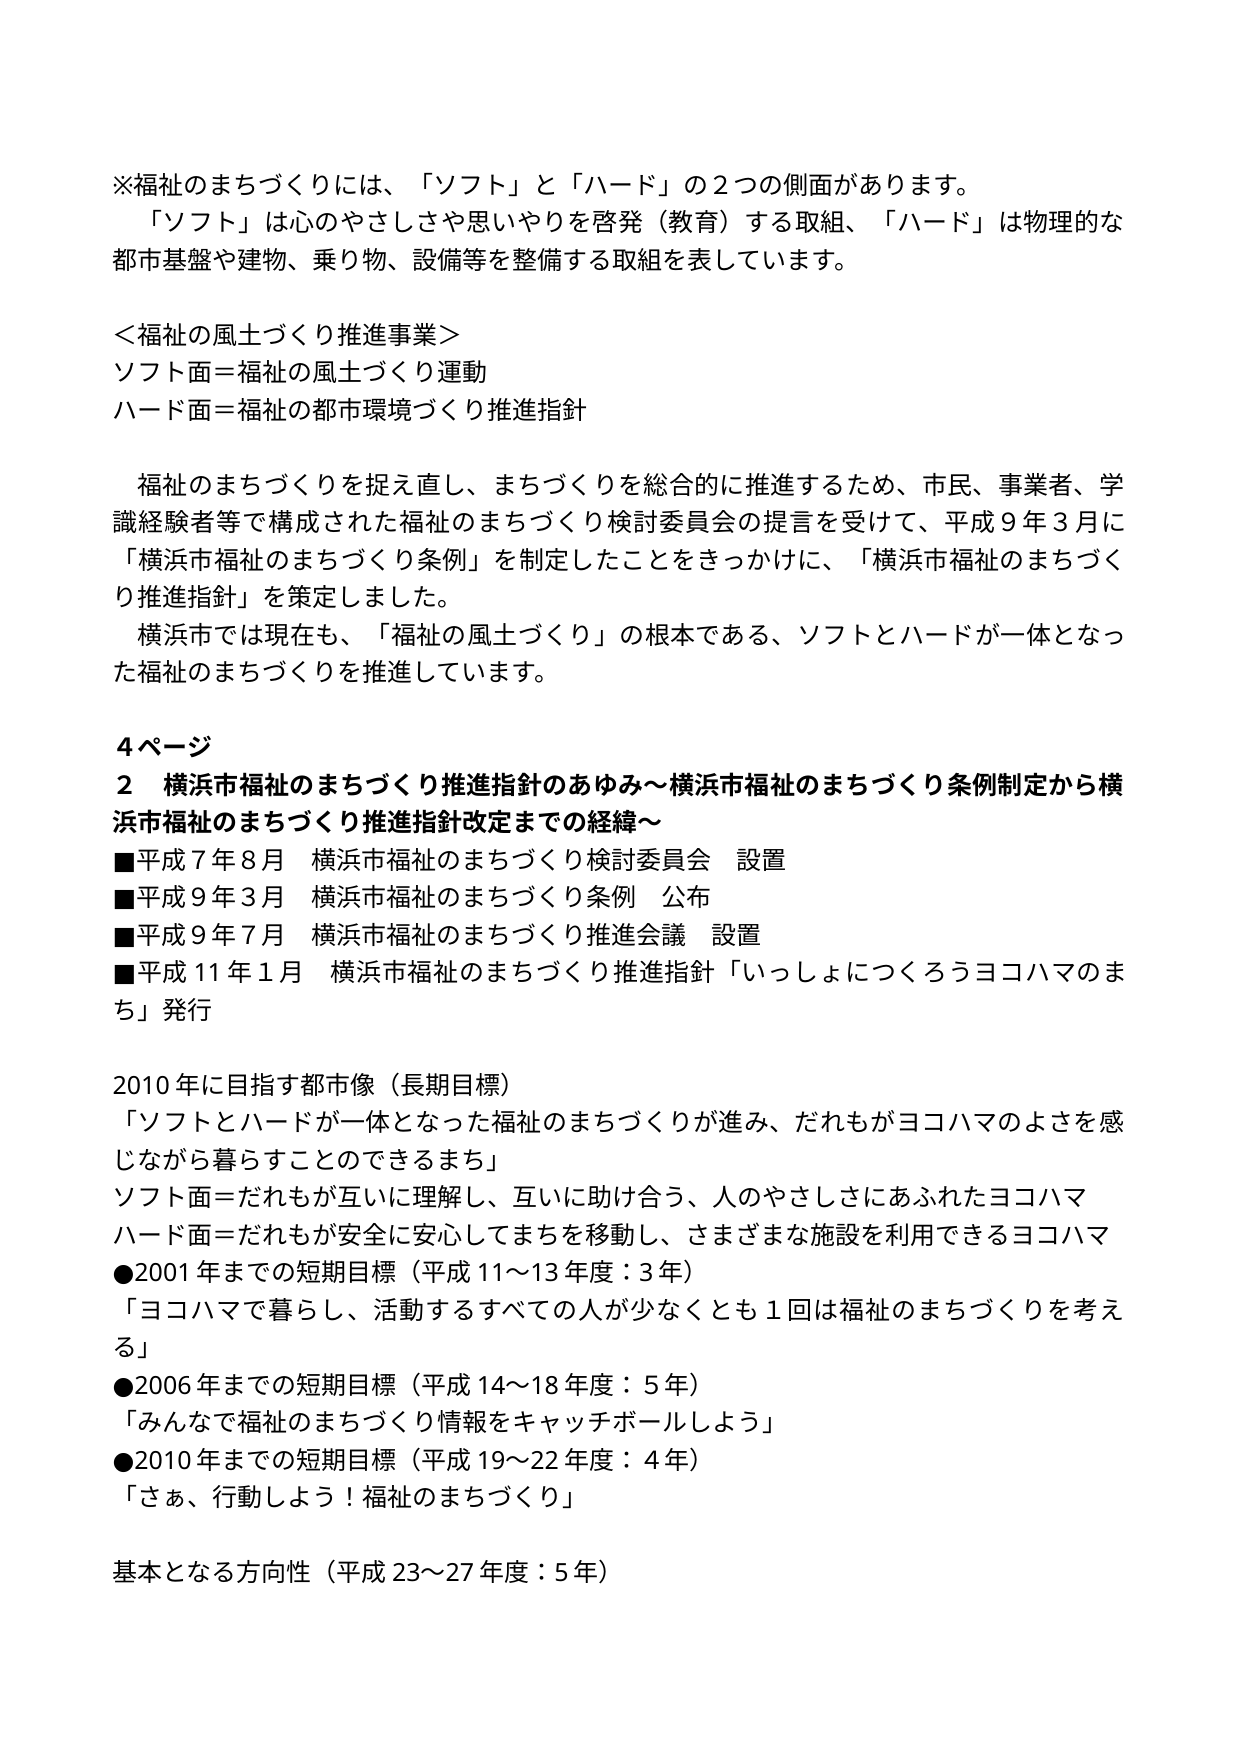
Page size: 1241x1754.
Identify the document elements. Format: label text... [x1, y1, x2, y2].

text ■平成９年３月 横浜市福祉のまちづくり条例 公布 [112, 877, 1128, 914]
text ＜福祉の風土づくり推進事業＞ [112, 314, 1128, 352]
text ●2001年までの短期目標（平成11～13年度：3年） [112, 1252, 1128, 1289]
text ４ページ [112, 727, 1128, 764]
text ●2010年までの短期目標（平成19～22年度：４年） [112, 1439, 1128, 1477]
text 「ヨコハマで暮らし、活動するすべての人が少なくとも１回は福祉のまちづくりを考える」 [112, 1289, 1128, 1364]
text ■平成７年８月 横浜市福祉のまちづくり検討委員会 設置 [112, 839, 1128, 877]
text ●2006年までの短期目標（平成14～18年度：５年） [112, 1364, 1128, 1402]
text ■平成11年１月 横浜市福祉のまちづくり推進指針「いっしょにつくろうヨコハマのまち」発行 [112, 952, 1128, 1027]
text 「みんなで福祉のまちづくり情報をキャッチボールしよう」 [112, 1402, 1128, 1439]
text 基本となる方向性（平成23～27年度：5年） [112, 1552, 1128, 1589]
text ■平成９年７月 横浜市福祉のまちづくり推進会議 設置 [112, 914, 1128, 952]
text 横浜市では現在も、「福祉の風土づくり」の根本である、ソフトとハードが一体となった福祉のまちづくりを推進しています。 [112, 614, 1128, 689]
text 2010年に目指す都市像（長期目標） [112, 1064, 1128, 1102]
text ※福祉のまちづくりには、「ソフト」と「ハード」の２つの側面があります。 [112, 164, 1128, 202]
text 「さぁ、行動しよう！福祉のまちづくり」 [112, 1477, 1128, 1514]
text 「ソフトとハードが一体となった福祉のまちづくりが進み、だれもがヨコハマのよさを感じながら暮らすことのできるまち」 [112, 1102, 1128, 1177]
text ２ 横浜市福祉のまちづくり推進指針のあゆみ～横浜市福祉のまちづくり条例制定から横浜市福祉のまちづくり推進指針改定までの経緯～ [112, 764, 1128, 839]
text ソフト面＝福祉の風土づくり運動 [112, 352, 1128, 389]
text 「ソフト」は心のやさしさや思いやりを啓発（教育）する取組、「ハード」は物理的な都市基盤や建物、乗り物、設備等を整備する取組を表しています。 [112, 202, 1128, 277]
text ソフト面＝だれもが互いに理解し、互いに助け合う、人のやさしさにあふれたヨコハマ [112, 1177, 1128, 1214]
text 福祉のまちづくりを捉え直し、まちづくりを総合的に推進するため、市民、事業者、学識経験者等で構成された福祉のまちづくり検討委員会の提言を受けて、平成９年３月に「横浜市福祉のまちづくり条例」を制定したことをきっかけに、「横浜市福祉のまちづくり推進指針」を策定しました。 [112, 464, 1128, 614]
text ハード面＝だれもが安全に安心してまちを移動し、さまざまな施設を利用できるヨコハマ [112, 1214, 1128, 1252]
text ハード面＝福祉の都市環境づくり推進指針 [112, 389, 1128, 427]
